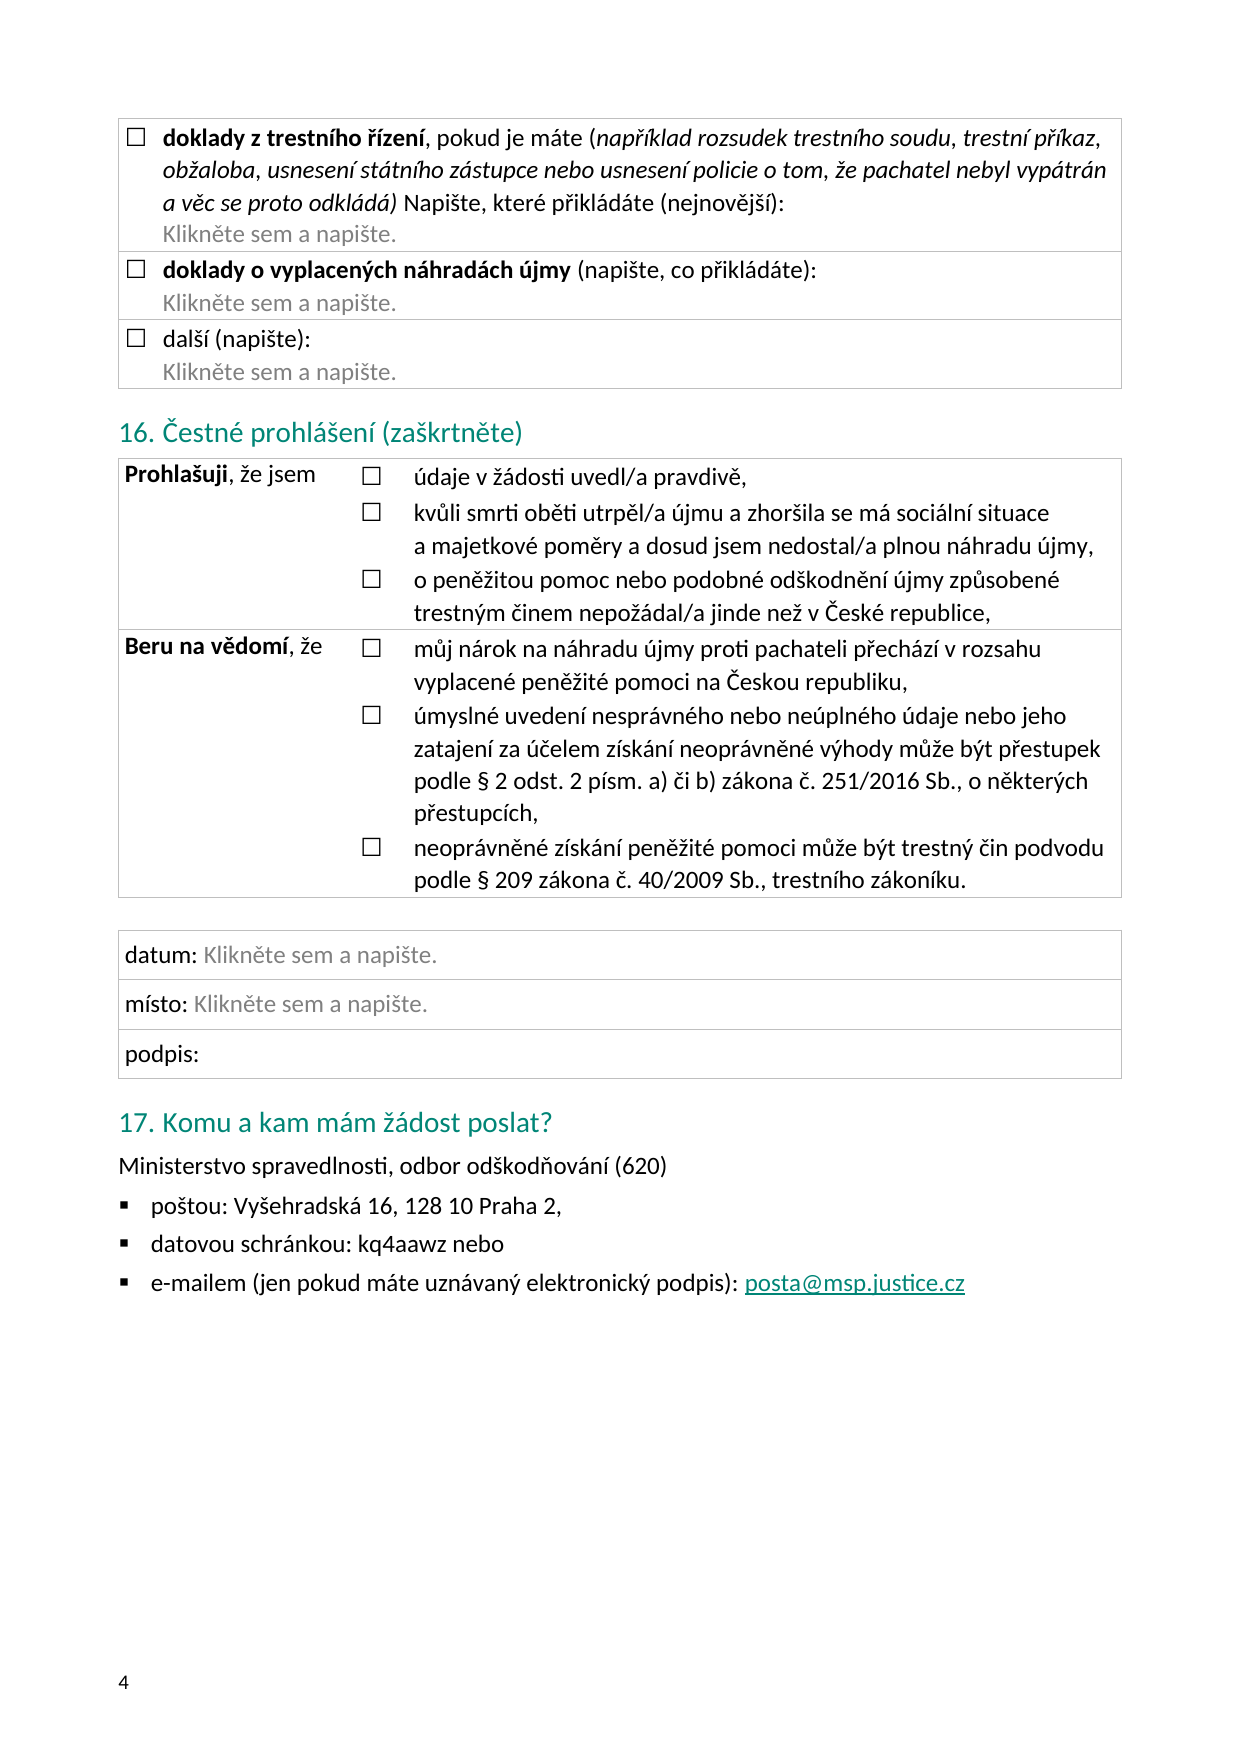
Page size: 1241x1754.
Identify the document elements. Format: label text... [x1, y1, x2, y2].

table_header datum: [119, 931, 1121, 979]
table_cell Beru na vědomí, že [119, 630, 354, 897]
table_header Prohlašuji, že jsem [119, 459, 354, 629]
subtitle Komu a kam mám žádost poslat? [118, 1104, 1122, 1140]
list poštou: Vyšehradská 16, 128 10 Praha 2, [118, 1190, 1122, 1221]
table_header údaje v žádosti uvedl/a pravdivě, kvůli smrti oběti utrpěl/a újmu a zhoršila se má sociální situace a majetkové poměry a dosud jsem nedostal/a plnou náhradu újmy, o peněžitou pomoc nebo podobné odškodnění újmy způsobené trestným činem nepožádal/a jinde než v České republice, [354, 459, 1121, 629]
table_cell místo: [119, 980, 1121, 1029]
list e-mailem (jen pokud máte uznávaný elektronický podpis): posta@msp.justice.cz [118, 1267, 1122, 1297]
subtitle Čestné prohlášení (zaškrtněte) [118, 414, 1122, 449]
table_cell podpis: [119, 1030, 1121, 1078]
list datovou schránkou: kq4aawz nebo [118, 1229, 1122, 1259]
text Ministerstvo spravedlnosti, odbor odškodňování (620) [118, 1150, 1122, 1181]
table_cell můj nárok na náhradu újmy proti pachateli přechází v rozsahu vyplacené peněžité pomoci na Českou republiku, úmyslné uvedení nesprávného nebo neúplného údaje nebo jeho zatajení za účelem získání neoprávněné výhody může být přestupek podle § 2 odst. 2 písm. a) či b) zákona č. 251/2016 Sb., o některých přestupcích, neoprávněné získání peněžité pomoci může být trestný čin podvodu podle § 209 zákona č. 40/2009 Sb., trestního zákoníku. [354, 630, 1121, 897]
table_cell doklady o vyplacených náhradách újmy (napište, co přikládáte): [119, 252, 1121, 319]
table_cell další (napište): [119, 320, 1121, 388]
table_cell doklady z trestního řízení, pokud je máte (například rozsudek trestního soudu, trestní příkaz, obžaloba, usnesení státního zástupce nebo usnesení policie o tom, že pachatel nebyl vypátrán a věc se proto odkládá) Napište, které přikládáte (nejnovější): [119, 119, 1121, 251]
